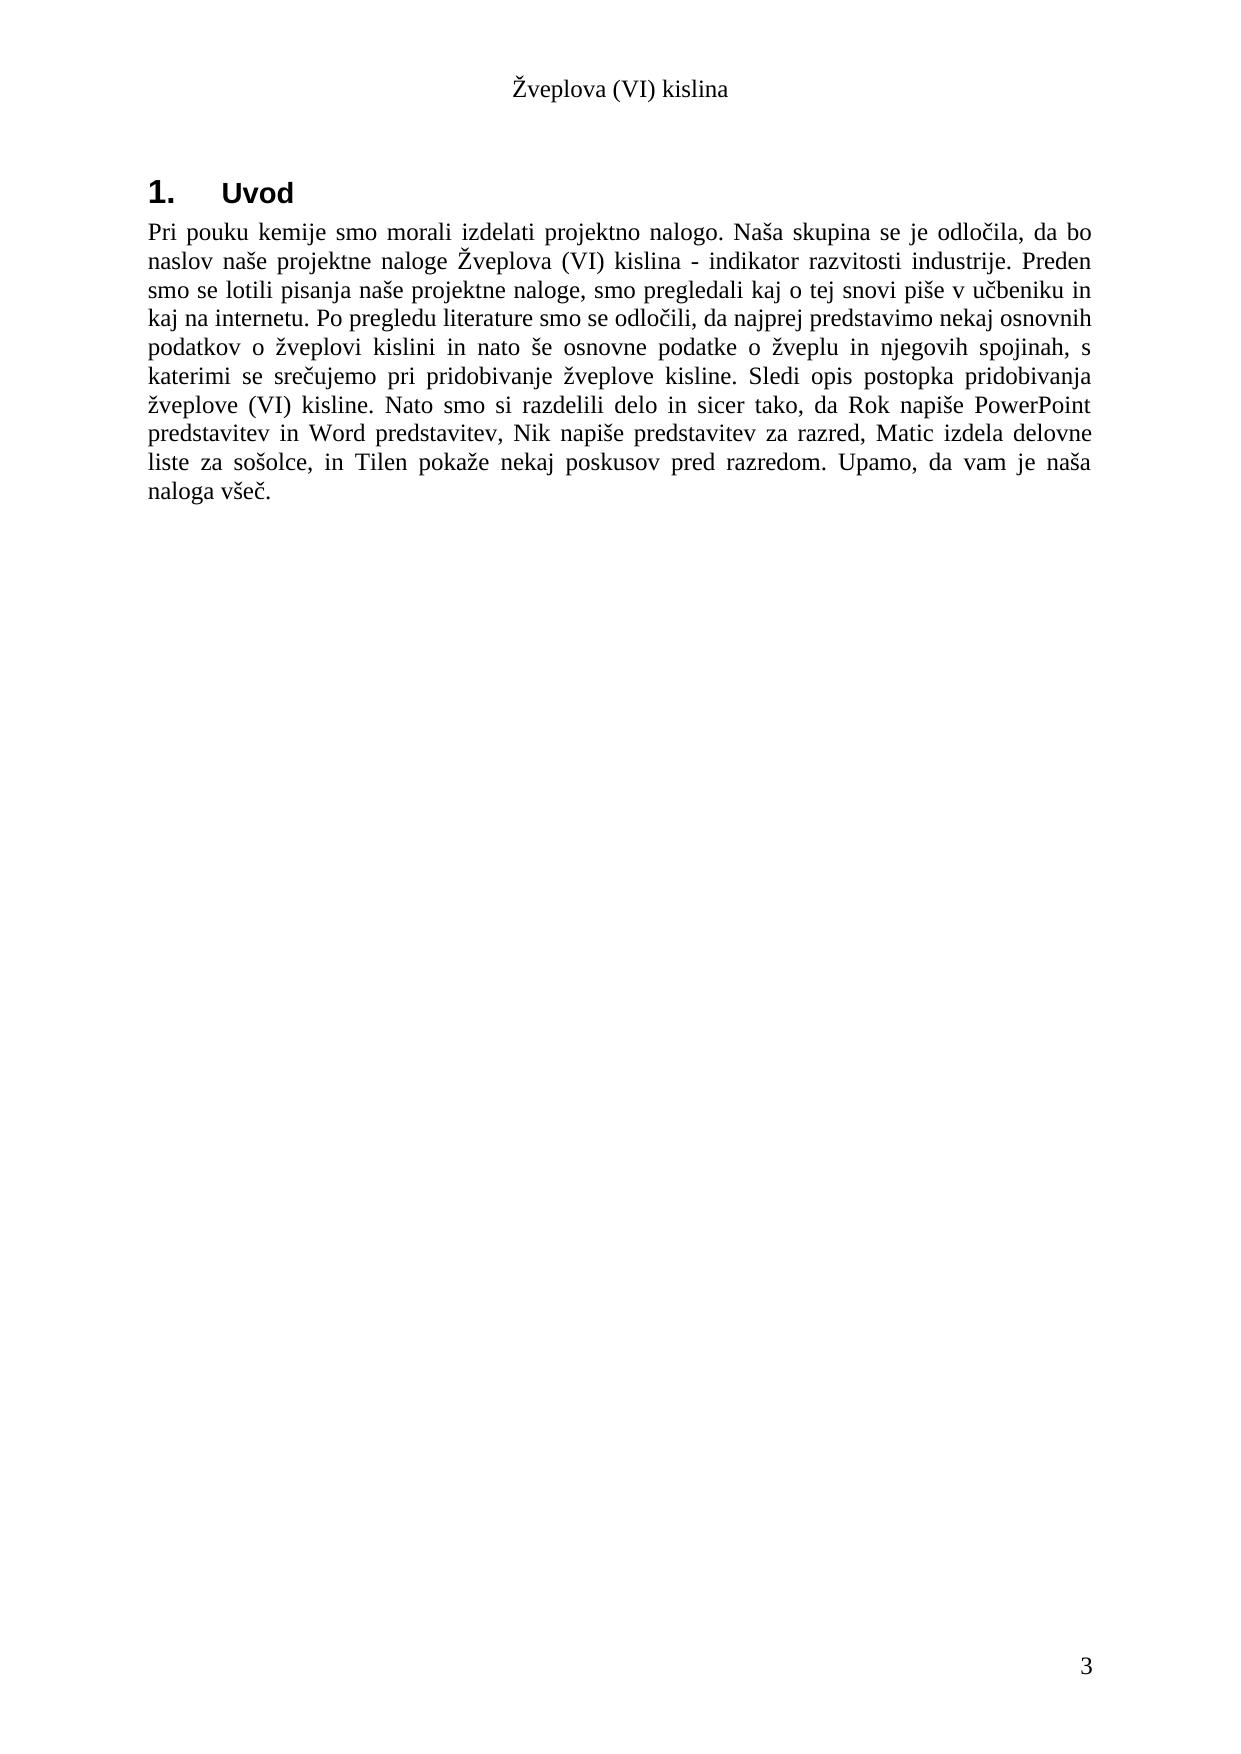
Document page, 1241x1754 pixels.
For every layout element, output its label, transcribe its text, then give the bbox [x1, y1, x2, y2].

subtitle Uvod [148, 173, 1093, 211]
text Pri pouku kemije smo morali izdelati projektno nalogo. Naša skupina se je odločila, da bo naslov naše projektne naloge Žveplova (VI) kislina - indikator razvitosti industrije. Preden smo se lotili pisanja naše projektne naloge, smo pregledali kaj o tej snovi piše v učbeniku in kaj na internetu. Po pregledu literature smo se odločili, da najprej predstavimo nekaj osnovnih podatkov o žveplovi kislini in nato še osnovne podatke o žveplu in njegovih spojinah, s katerimi se srečujemo pri pridobivanje žveplove kisline. Sledi opis postopka pridobivanja žveplove (VI) kisline. Nato smo si razdelili delo in sicer tako, da Rok napiše PowerPoint predstavitev in Word predstavitev, Nik napiše predstavitev za razred, Matic izdela delovne liste za sošolce, in Tilen pokaže nekaj poskusov pred razredom. Upamo, da vam je naša naloga všeč. [148, 217, 1093, 505]
